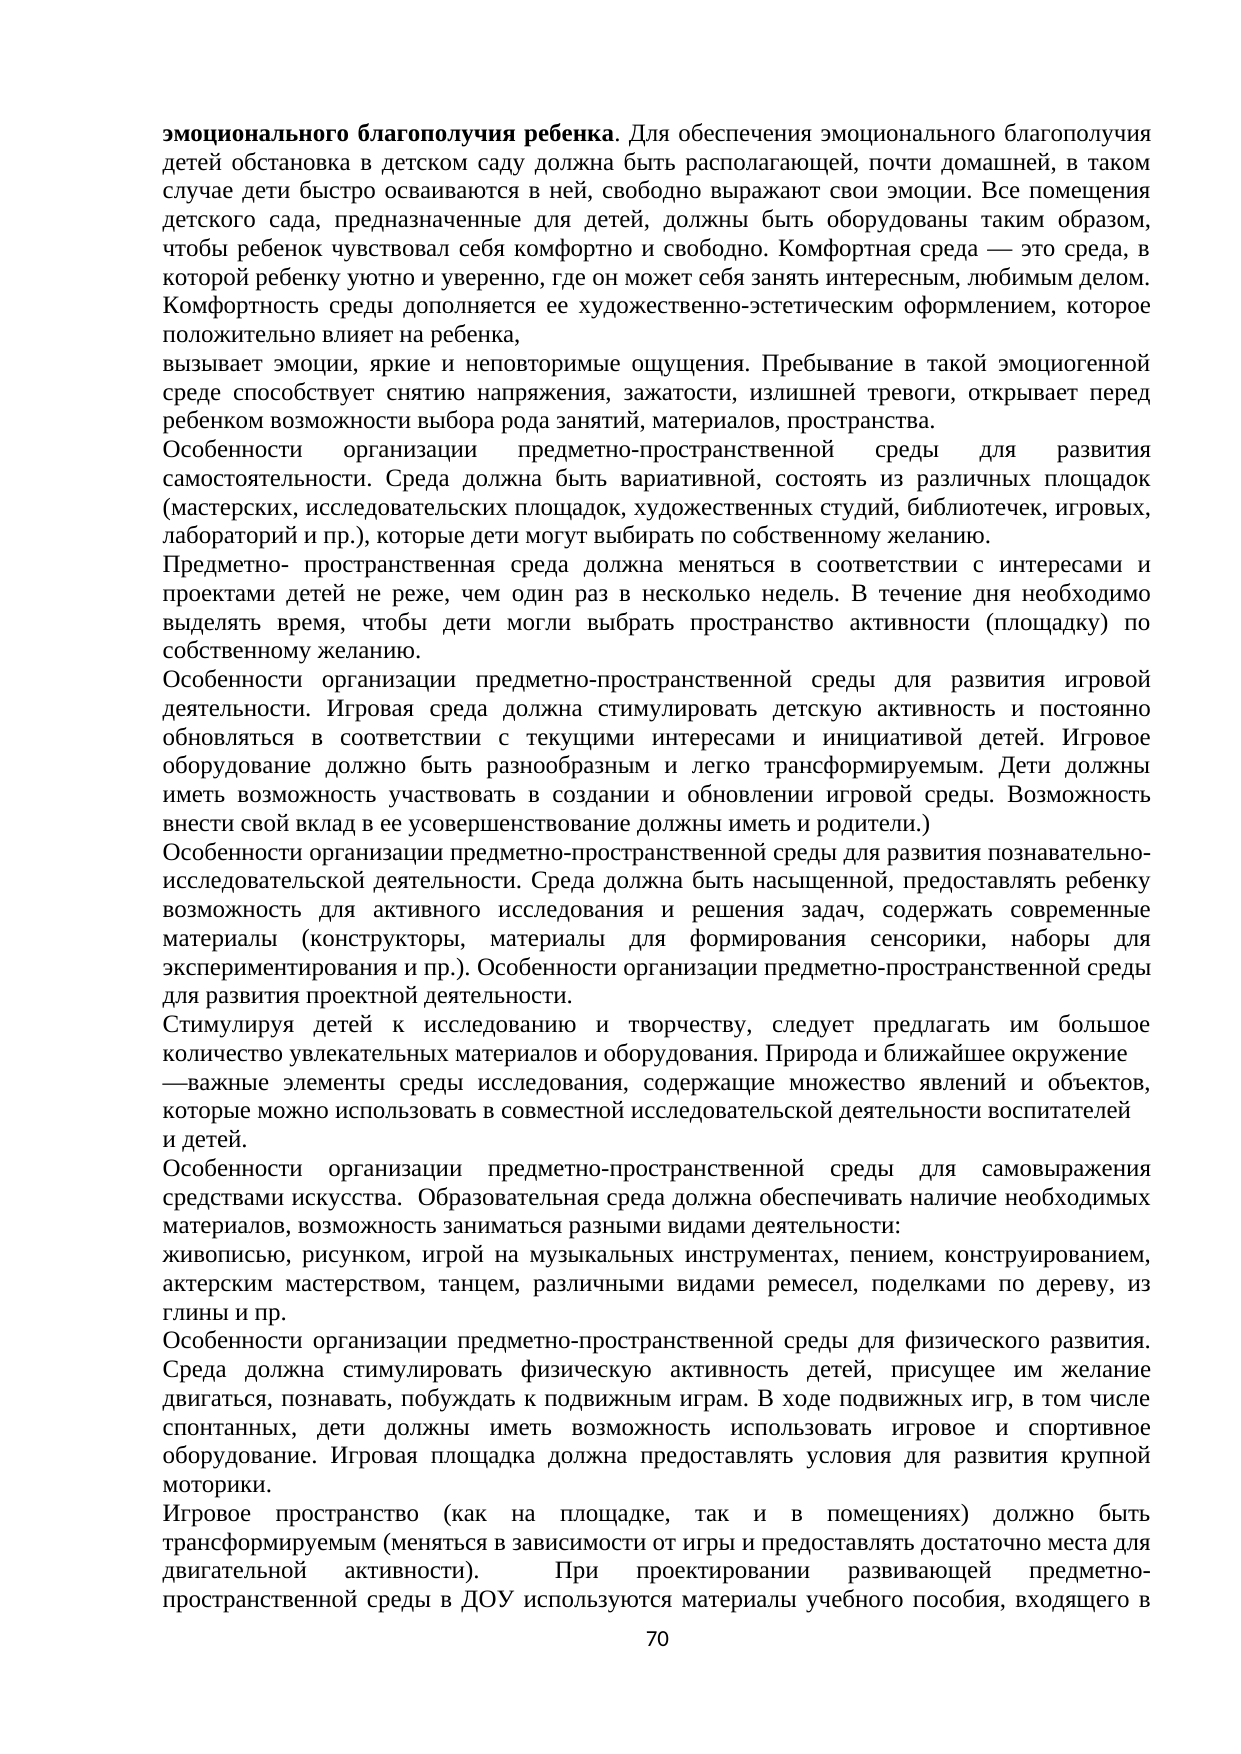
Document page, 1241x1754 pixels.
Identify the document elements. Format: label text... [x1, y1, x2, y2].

text вызывает эмоции, яркие и неповторимые ощущения. Пребывание в такой эмоциогенной среде способствует снятию напряжения, зажатости, излишней тревоги, открывает перед ребенком возможности выбора рода занятий, материалов, пространства. [162, 348, 1152, 434]
text Особенности организации предметно-пространственной среды для развития игровой деятельности. Игровая среда должна стимулировать детскую активность и постоянно обновляться в соответствии с текущими интересами и инициативой детей. Игровое оборудование должно быть разнообразным и легко трансформируемым. Дети должны иметь возможность участвовать в создании и обновлении игровой среды. Возможность внести свой вклад в ее усовершенствование должны иметь и родители.) [162, 664, 1152, 837]
text —важные элементы среды исследования, содержащие множество явлений и объектов, которые можно использовать в совместной исследовательской деятельности воспитателей [162, 1067, 1152, 1124]
text Особенности организации предметно-пространственной среды для развития самостоятельности. Среда должна быть вариативной, состоять из различных площадок (мастерских, исследовательских площадок, художественных студий, библиотечек, игровых, лабораторий и пр.), которые дети могут выбирать по собственному желанию. [162, 434, 1152, 549]
text живописью, рисунком, игрой на музыкальных инструментах, пением, конструированием, актерским мастерством, танцем, различными видами ремесел, поделками по дереву, из глины и пр. [162, 1239, 1152, 1326]
text Предметно- пространственная среда должна меняться в соответствии с интересами и проектами детей не реже, чем один раз в несколько недель. В течение дня необходимо выделять время, чтобы дети могли выбрать пространство активности (площадку) по собственному желанию. [162, 549, 1152, 664]
text Особенности организации предметно-пространственной среды для самовыражения средствами искусства. Образовательная среда должна обеспечивать наличие необходимых материалов, возможность заниматься разными видами деятельности: [162, 1153, 1152, 1239]
text Стимулируя детей к исследованию и творчеству, следует предлагать им большое количество увлекательных материалов и оборудования. Природа и ближайшее окружение [162, 1009, 1152, 1067]
text Особенности организации предметно-пространственной среды для развития познавательно- исследовательской деятельности. Среда должна быть насыщенной, предоставлять ребенку возможность для активного исследования и решения задач, содержать современные материалы (конструкторы, материалы для формирования сенсорики, наборы для экспериментирования и пр.). Особенности организации предметно-пространственной среды для развития проектной деятельности. [162, 837, 1152, 1009]
text Особенности организации предметно-пространственной среды для физического развития. Среда должна стимулировать физическую активность детей, присущее им желание двигаться, познавать, побуждать к подвижным играм. В ходе подвижных игр, в том числе спонтанных, дети должны иметь возможность использовать игровое и спортивное оборудование. Игровая площадка должна предоставлять условия для развития крупной моторики. [162, 1326, 1152, 1498]
text эмоционального благополучия ребенка. Для обеспечения эмоционального благополучия детей обстановка в детском саду должна быть располагающей, почти домашней, в таком случае дети быстро осваиваются в ней, свободно выражают свои эмоции. Все помещения детского сада, предназначенные для детей, должны быть оборудованы таким образом, чтобы ребенок чувствовал себя комфортно и свободно. Комфортная среда — это среда, в которой ребенку уютно и уверенно, где он может себя занять интересным, любимым делом. Комфортность среды дополняется ее художественно-эстетическим оформлением, которое положительно влияет на ребенка, [162, 118, 1152, 348]
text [162, 1498, 1152, 1613]
text и детей. [162, 1124, 1152, 1153]
